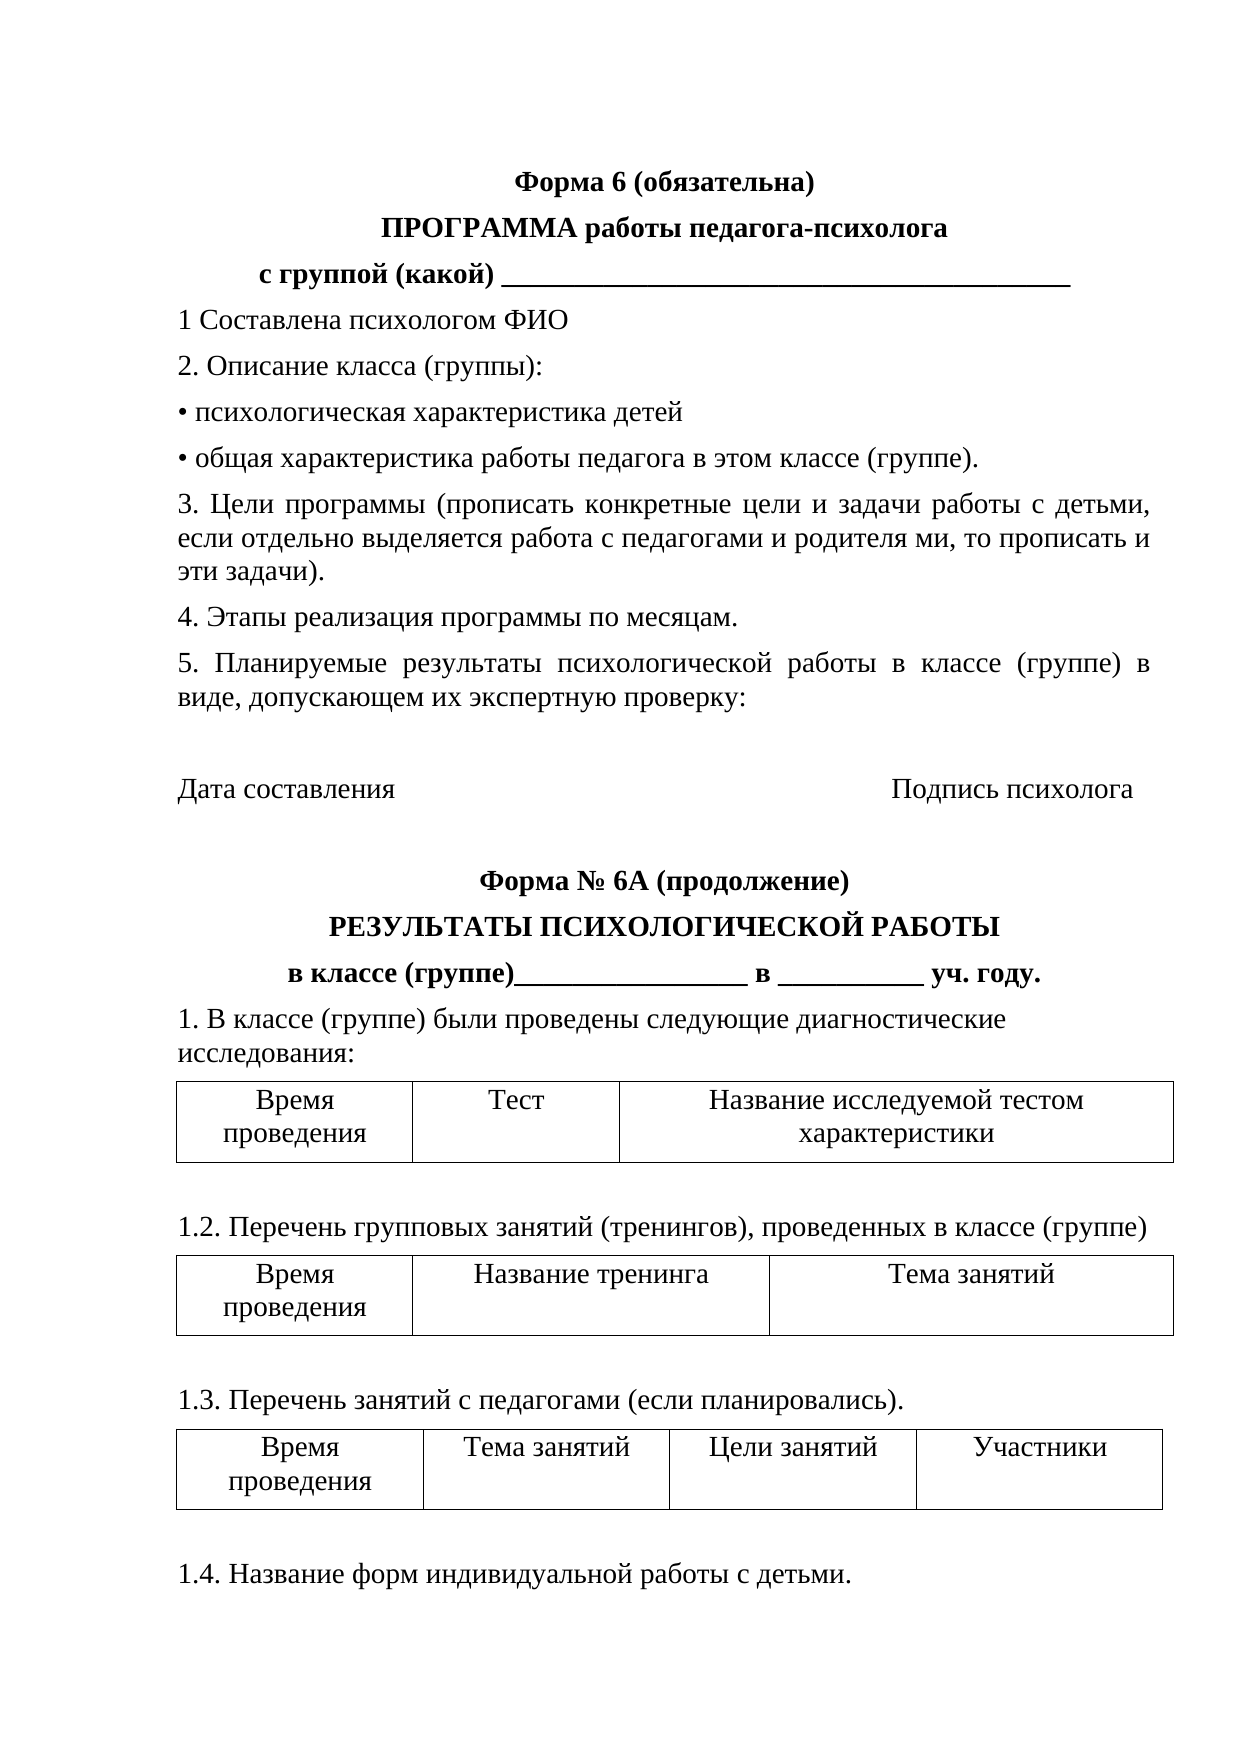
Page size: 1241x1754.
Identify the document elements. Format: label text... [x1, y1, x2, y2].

table_header Время проведения [177, 1256, 412, 1335]
text 2. Описание класса (группы): [177, 348, 1152, 382]
text 3. Цели программы (прописать конкретные цели и задачи работы с детьми, если отдельно выделяется работа с педагогами и родителя ми, то прописать и эти задачи). [177, 486, 1152, 587]
text Дата составления Подпись психолога [177, 771, 1152, 805]
text 1.4. Название форм индивидуальной работы с детьми. [177, 1556, 1152, 1590]
text Форма № 6А (продолжение) [177, 863, 1152, 897]
text 1.3. Перечень занятий с педагогами (если планировались). [177, 1382, 1152, 1416]
text • общая характеристика работы педагога в этом классе (группе). [177, 440, 1152, 474]
table_header Тема занятий [424, 1430, 669, 1509]
table_header Время проведения [177, 1430, 423, 1509]
text ПРОГРАММА работы педагога-психолога [177, 210, 1152, 244]
table_header Название исследуемой тестом характеристики [620, 1082, 1173, 1162]
text 5. Планируемые результаты психологической работы в классе (группе) в виде, допускающем их экспертную проверку: [177, 646, 1152, 713]
table_header Тест [413, 1082, 619, 1162]
text • психологическая характеристика детей [177, 394, 1152, 428]
text 1.2. Перечень групповых занятий (тренингов), проведенных в классе (группе) [177, 1209, 1152, 1242]
table_header Название тренинга [413, 1256, 769, 1335]
table_header Участники [917, 1430, 1162, 1509]
table_header Тема занятий [770, 1256, 1173, 1335]
table_header Время проведения [177, 1082, 412, 1162]
text РЕЗУЛЬТАТЫ ПСИХОЛОГИЧЕСКОЙ РАБОТЫ [177, 909, 1152, 943]
text 4. Этапы реализация программы по месяцам. [177, 599, 1152, 633]
text с группой (какой) _______________________________________ [177, 256, 1152, 290]
text 1 Составлена психологом ФИО [177, 302, 1152, 336]
text 1. В классе (группе) были проведены следующие диагностические исследования: [177, 1001, 1152, 1068]
text в классе (группе)________________ в __________ уч. году. [177, 955, 1152, 989]
table_header Цели занятий [670, 1430, 916, 1509]
text Форма 6 (обязательна) [177, 164, 1152, 198]
